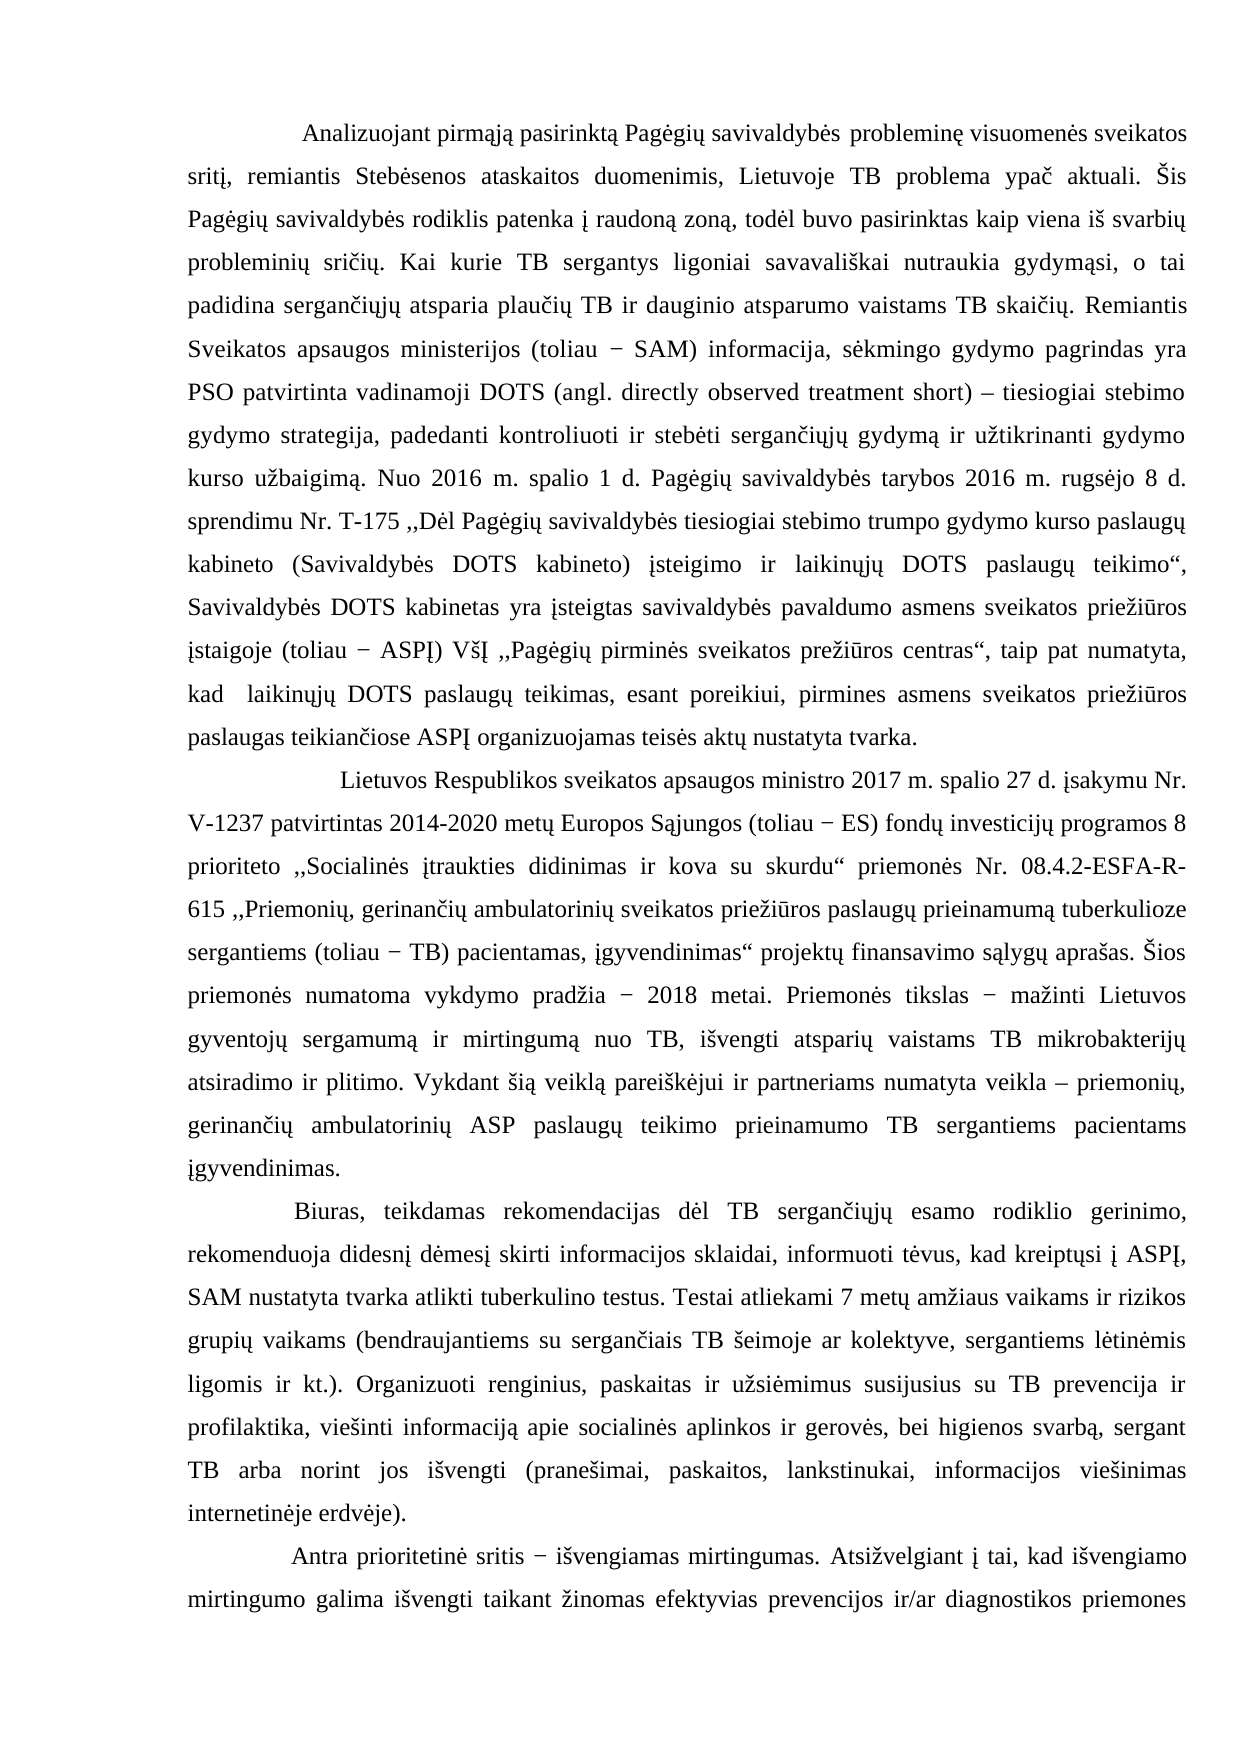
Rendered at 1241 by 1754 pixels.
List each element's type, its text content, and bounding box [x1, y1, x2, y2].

text Analizuojant pirmąją pasirinktą Pagėgių savivaldybės probleminę visuomenės sveikatos sritį, remiantis Stebėsenos ataskaitos duomenimis, Lietuvoje TB problema ypač aktuali. Šis Pagėgių savivaldybės rodiklis patenka į raudoną zoną, todėl buvo pasirinktas kaip viena iš svarbių probleminių sričių. Kai kurie TB sergantys ligoniai savavališkai nutraukia gydymąsi, o tai padidina sergančiųjų atsparia plaučių TB ir dauginio atsparumo vaistams TB skaičių. Remiantis Sveikatos apsaugos ministerijos (toliau − SAM) informacija, sėkmingo gydymo pagrindas yra PSO patvirtinta vadinamoji DOTS (angl. directly observed treatment short) – tiesiogiai stebimo gydymo strategija, padedanti kontroliuoti ir stebėti sergančiųjų gydymą ir užtikrinanti gydymo kurso užbaigimą. Nuo 2016 m. spalio 1 d. Pagėgių savivaldybės tarybos 2016 m. rugsėjo 8 d. sprendimu Nr. T-175 ,,Dėl Pagėgių savivaldybės tiesiogiai stebimo trumpo gydymo kurso paslaugų kabineto (Savivaldybės DOTS kabineto) įsteigimo ir laikinųjų DOTS paslaugų teikimo“, Savivaldybės DOTS kabinetas yra įsteigtas savivaldybės pavaldumo asmens sveikatos priežiūros įstaigoje (toliau − ASPĮ) VšĮ ,,Pagėgių pirminės sveikatos prežiūros centras“, taip pat numatyta, kad laikinųjų DOTS paslaugų teikimas, esant poreikiui, pirmines asmens sveikatos priežiūros paslaugas teikiančiose ASPĮ organizuojamas teisės aktų nustatyta tvarka. [187, 118, 1187, 751]
text Biuras, teikdamas rekomendacijas dėl TB sergančiųjų esamo rodiklio gerinimo, rekomenduoja didesnį dėmesį skirti informacijos sklaidai, informuoti tėvus, kad kreiptųsi į ASPĮ, SAM nustatyta tvarka atlikti tuberkulino testus. Testai atliekami 7 metų amžiaus vaikams ir rizikos grupių vaikams (bendraujantiems su sergančiais TB šeimoje ar kolektyve, sergantiems lėtinėmis ligomis ir kt.). Organizuoti renginius, paskaitas ir užsiėmimus susijusius su TB prevencija ir profilaktika, viešinti informaciją apie socialinės aplinkos ir gerovės, bei higienos svarbą, sergant TB arba norint jos išvengti (pranešimai, paskaitos, lankstinukai, informacijos viešinimas internetinėje erdvėje). [187, 1196, 1187, 1527]
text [187, 1541, 1187, 1613]
text Lietuvos Respublikos sveikatos apsaugos ministro 2017 m. spalio 27 d. įsakymu Nr. V-1237 patvirtintas 2014-2020 metų Europos Sąjungos (toliau − ES) fondų investicijų programos 8 prioriteto ,,Socialinės įtraukties didinimas ir kova su skurdu“ priemonės Nr. 08.4.2-ESFA-R-615 ,,Priemonių, gerinančių ambulatorinių sveikatos priežiūros paslaugų prieinamumą tuberkulioze sergantiems (toliau − TB) pacientamas, įgyvendinimas“ projektų finansavimo sąlygų aprašas. Šios priemonės numatoma vykdymo pradžia − 2018 metai. Priemonės tikslas − mažinti Lietuvos gyventojų sergamumą ir mirtingumą nuo TB, išvengti atsparių vaistams TB mikrobakterijų atsiradimo ir plitimo. Vykdant šią veiklą pareiškėjui ir partneriams numatyta veikla – priemonių, gerinančių ambulatorinių ASP paslaugų teikimo prieinamumo TB sergantiems pacientams įgyvendinimas. [187, 765, 1187, 1182]
